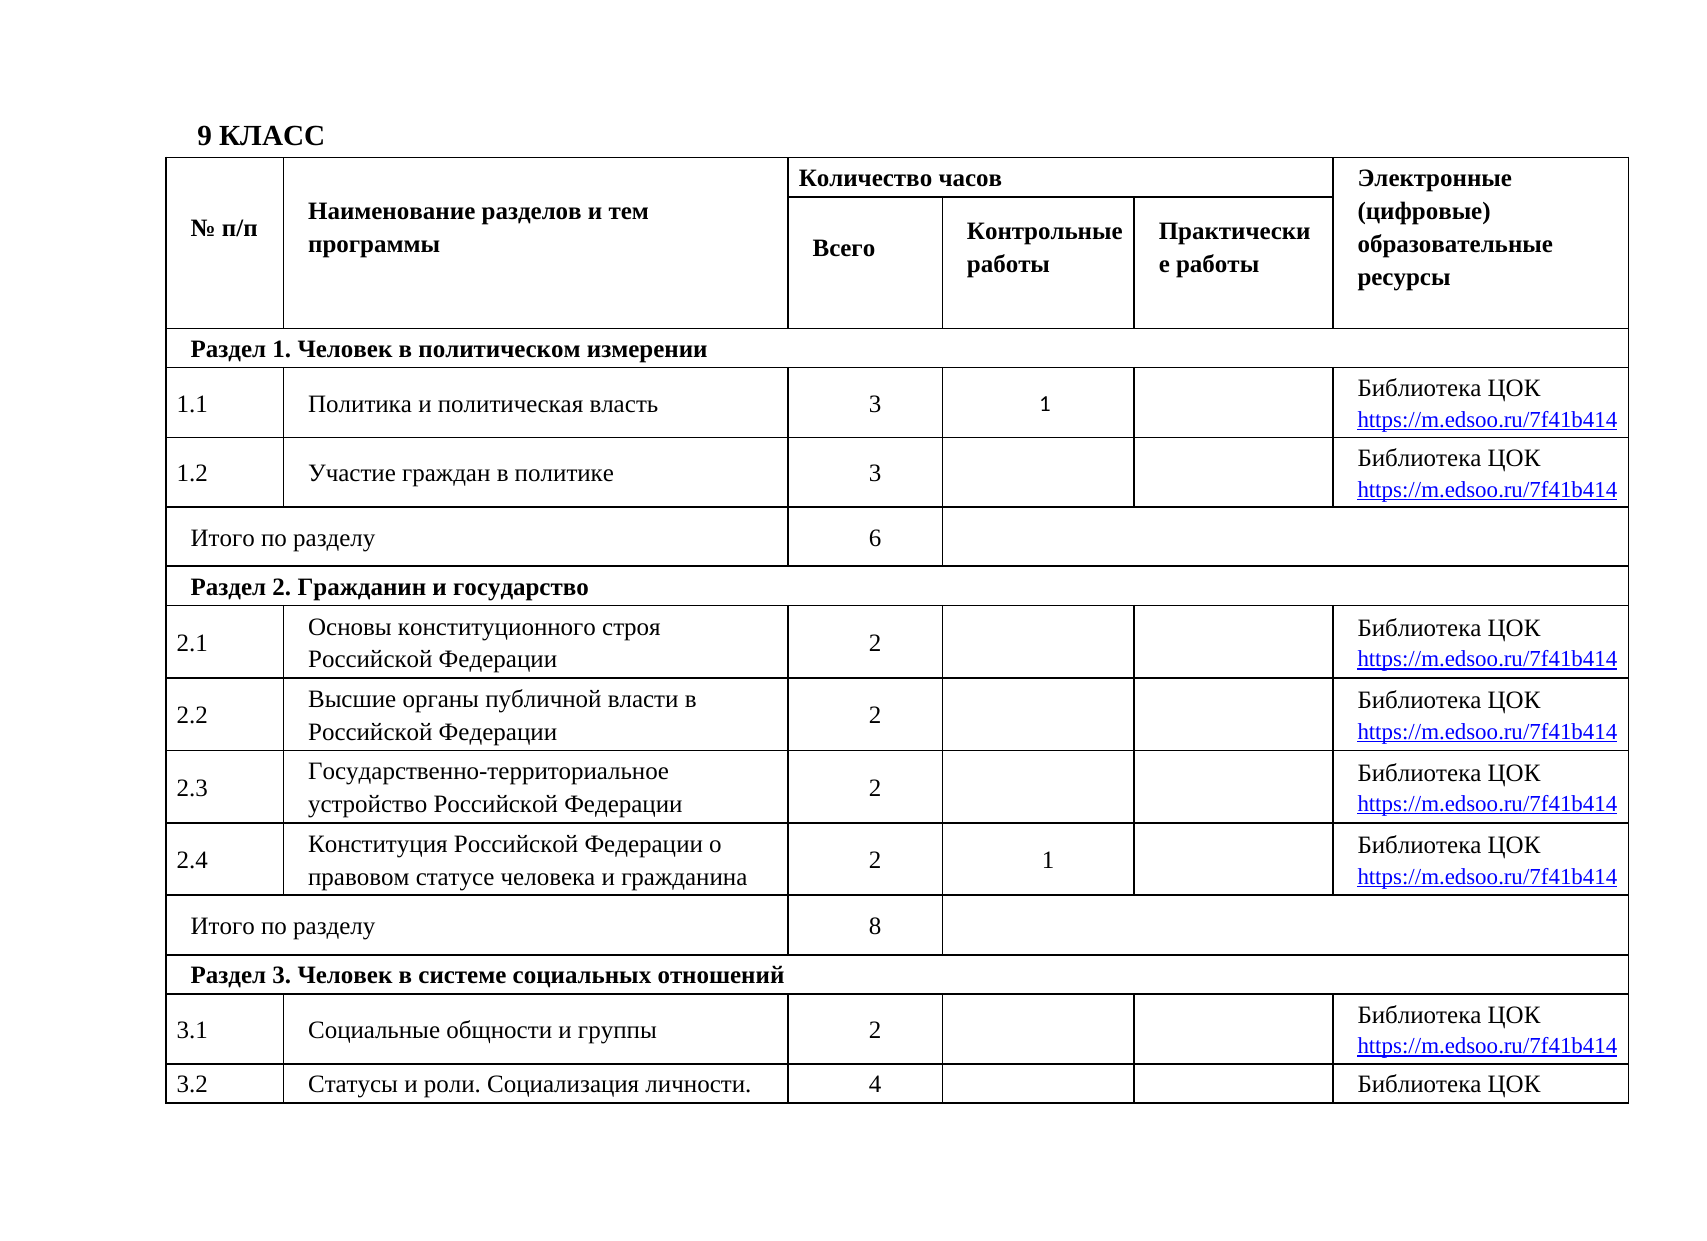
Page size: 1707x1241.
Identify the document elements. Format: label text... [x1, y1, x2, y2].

table_cell 2 [789, 995, 942, 1063]
table_cell [1135, 751, 1332, 822]
table_cell Контрольные работы [943, 198, 1133, 327]
table_cell Раздел 2. Гражданин и государство [167, 567, 1628, 605]
table_cell [943, 606, 1133, 677]
table_cell [943, 508, 1628, 565]
table_cell [943, 438, 1133, 506]
text 9 КЛАСС [190, 118, 1618, 152]
table_header Количество часов [789, 158, 1332, 196]
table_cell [284, 1065, 787, 1102]
table_cell [943, 1065, 1133, 1102]
table_cell Политика и политическая власть [284, 368, 787, 436]
table_cell 3 [789, 368, 942, 436]
table_cell [1135, 679, 1332, 749]
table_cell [1334, 995, 1628, 1063]
table_cell Социальные общности и группы [284, 995, 787, 1063]
table_cell 6 [789, 508, 942, 565]
table_header № п/п [167, 158, 283, 327]
table_cell 3.2 [167, 1065, 283, 1102]
table_cell Основы конституционного строя Российской Федерации [284, 606, 787, 677]
table_cell Библиотека ЦОК https://m.edsoo.ru/7f41b414 [1334, 368, 1628, 436]
table_cell 2 [789, 751, 942, 822]
table_cell Библиотека ЦОК https://m.edsoo.ru/7f41b414 [1334, 606, 1628, 677]
table_cell 3.1 [167, 995, 283, 1063]
table_cell 4 [789, 1065, 942, 1102]
table_cell 3 [789, 438, 942, 506]
table_cell [1135, 606, 1332, 677]
table_cell Библиотека ЦОК https://m.edsoo.ru/7f41b414 [1334, 438, 1628, 506]
table_cell Конституция Российской Федерации о правовом статусе человека и гражданина [284, 824, 787, 894]
table_cell 2 [789, 606, 942, 677]
table_cell Практические работы [1135, 198, 1332, 327]
table_cell 2.3 [167, 751, 283, 822]
table_cell 1 [943, 824, 1133, 894]
table_cell 1.1 [167, 368, 283, 436]
table_cell 2.4 [167, 824, 283, 894]
table_cell Итого по разделу [167, 896, 787, 954]
table_cell 2 [789, 679, 942, 749]
table_cell Высшие органы публичной власти в Российской Федерации [284, 679, 787, 749]
table_cell Раздел 3. Человек в системе социальных отношений [167, 956, 1628, 993]
table_cell Раздел 1. Человек в политическом измерении [167, 329, 1628, 367]
table_cell 1 [943, 368, 1133, 436]
table_cell Библиотека ЦОК https://m.edsoo.ru/7f41b414 [1334, 824, 1628, 894]
table_cell [943, 896, 1628, 954]
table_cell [1334, 1065, 1628, 1102]
table_cell [1135, 438, 1332, 506]
table_cell [1135, 995, 1332, 1063]
table_header Электронные (цифровые) образовательные ресурсы [1334, 158, 1628, 327]
table_cell Государственно-территориальное устройство Российской Федерации [284, 751, 787, 822]
table_cell Всего [789, 198, 942, 327]
table_cell Библиотека ЦОК https://m.edsoo.ru/7f41b414 [1334, 751, 1628, 822]
table_cell 2 [789, 824, 942, 894]
table_cell 2.2 [167, 679, 283, 749]
table_cell 8 [789, 896, 942, 954]
table_cell 2.1 [167, 606, 283, 677]
table_cell Участие граждан в политике [284, 438, 787, 506]
table_cell [943, 679, 1133, 749]
table_cell [943, 751, 1133, 822]
table_cell Библиотека ЦОК https://m.edsoo.ru/7f41b414 [1334, 679, 1628, 749]
table_cell [1135, 824, 1332, 894]
table_header Наименование разделов и тем программы [284, 158, 787, 327]
table_cell [1135, 368, 1332, 436]
table_cell [1135, 1065, 1332, 1102]
table_cell [943, 995, 1133, 1063]
table_cell 1.2 [167, 438, 283, 506]
table_cell Итого по разделу [167, 508, 787, 565]
